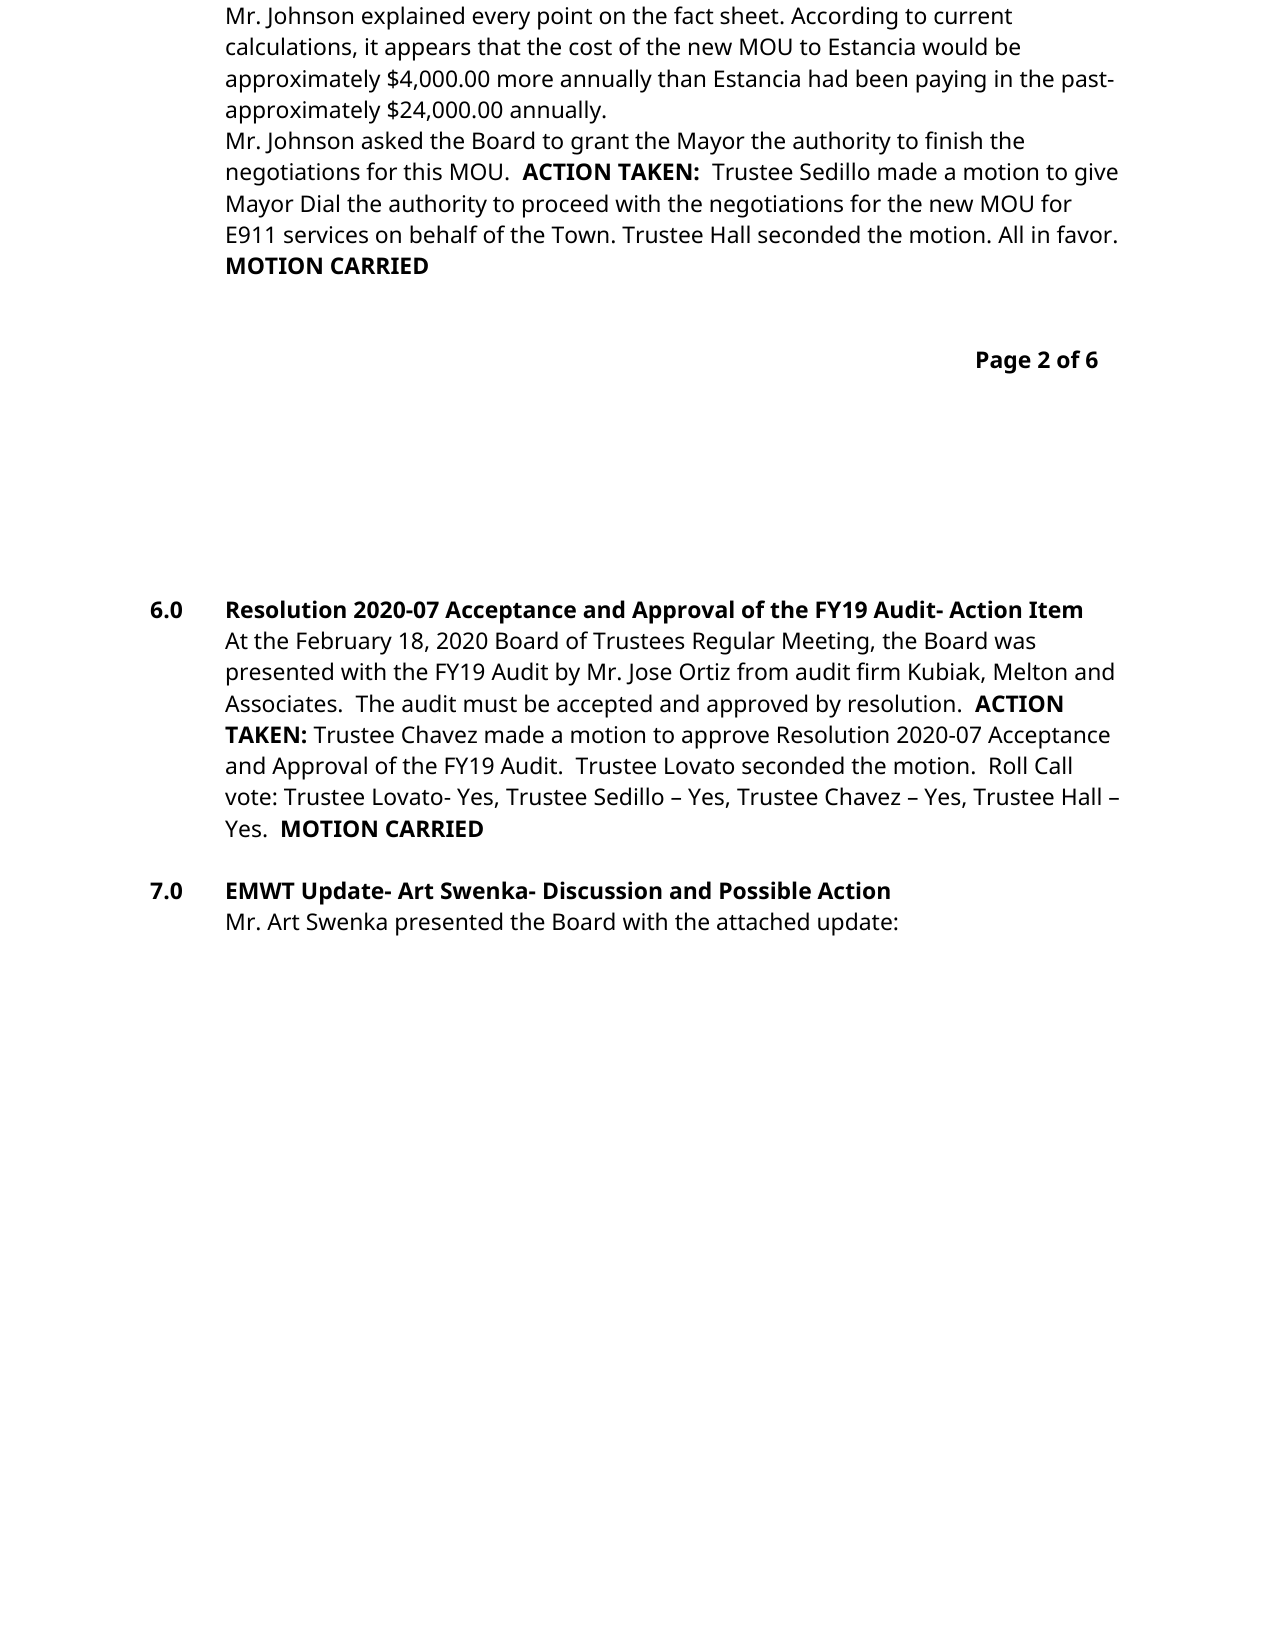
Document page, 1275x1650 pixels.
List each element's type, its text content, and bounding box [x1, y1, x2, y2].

list At the February 18, 2020 Board of Trustees Regular Meeting, the Board was presented with the FY19 Audit by Mr. Jose Ortiz from audit firm Kubiak, Melton and Associates. The audit must be accepted and approved by resolution. ACTION TAKEN: Trustee Chavez made a motion to approve Resolution 2020-07 Acceptance and Approval of the FY19 Audit. Trustee Lovato seconded the motion. Roll Call vote: Trustee Lovato- Yes, Trustee Sedillo – Yes, Trustee Chavez – Yes, Trustee Hall – Yes. MOTION CARRIED [225, 625, 1125, 844]
list EMWT Update- Art Swenka- Discussion and Possible Action [150, 875, 1125, 906]
list Page 2 of 6 [225, 344, 1125, 375]
list Mr. Johnson explained every point on the fact sheet. According to current calculations, it appears that the cost of the new MOU to Estancia would be approximately $4,000.00 more annually than Estancia had been paying in the past- approximately $24,000.00 annually. [225, 0, 1125, 125]
list Resolution 2020-07 Acceptance and Approval of the FY19 Audit- Action Item [150, 594, 1125, 625]
list Mr. Johnson asked the Board to grant the Mayor the authority to finish the negotiations for this MOU. ACTION TAKEN: Trustee Sedillo made a motion to give Mayor Dial the authority to proceed with the negotiations for the new MOU for E911 services on behalf of the Town. Trustee Hall seconded the motion. All in favor. MOTION CARRIED [225, 125, 1125, 281]
list Mr. Art Swenka presented the Board with the attached update: [225, 906, 1125, 937]
